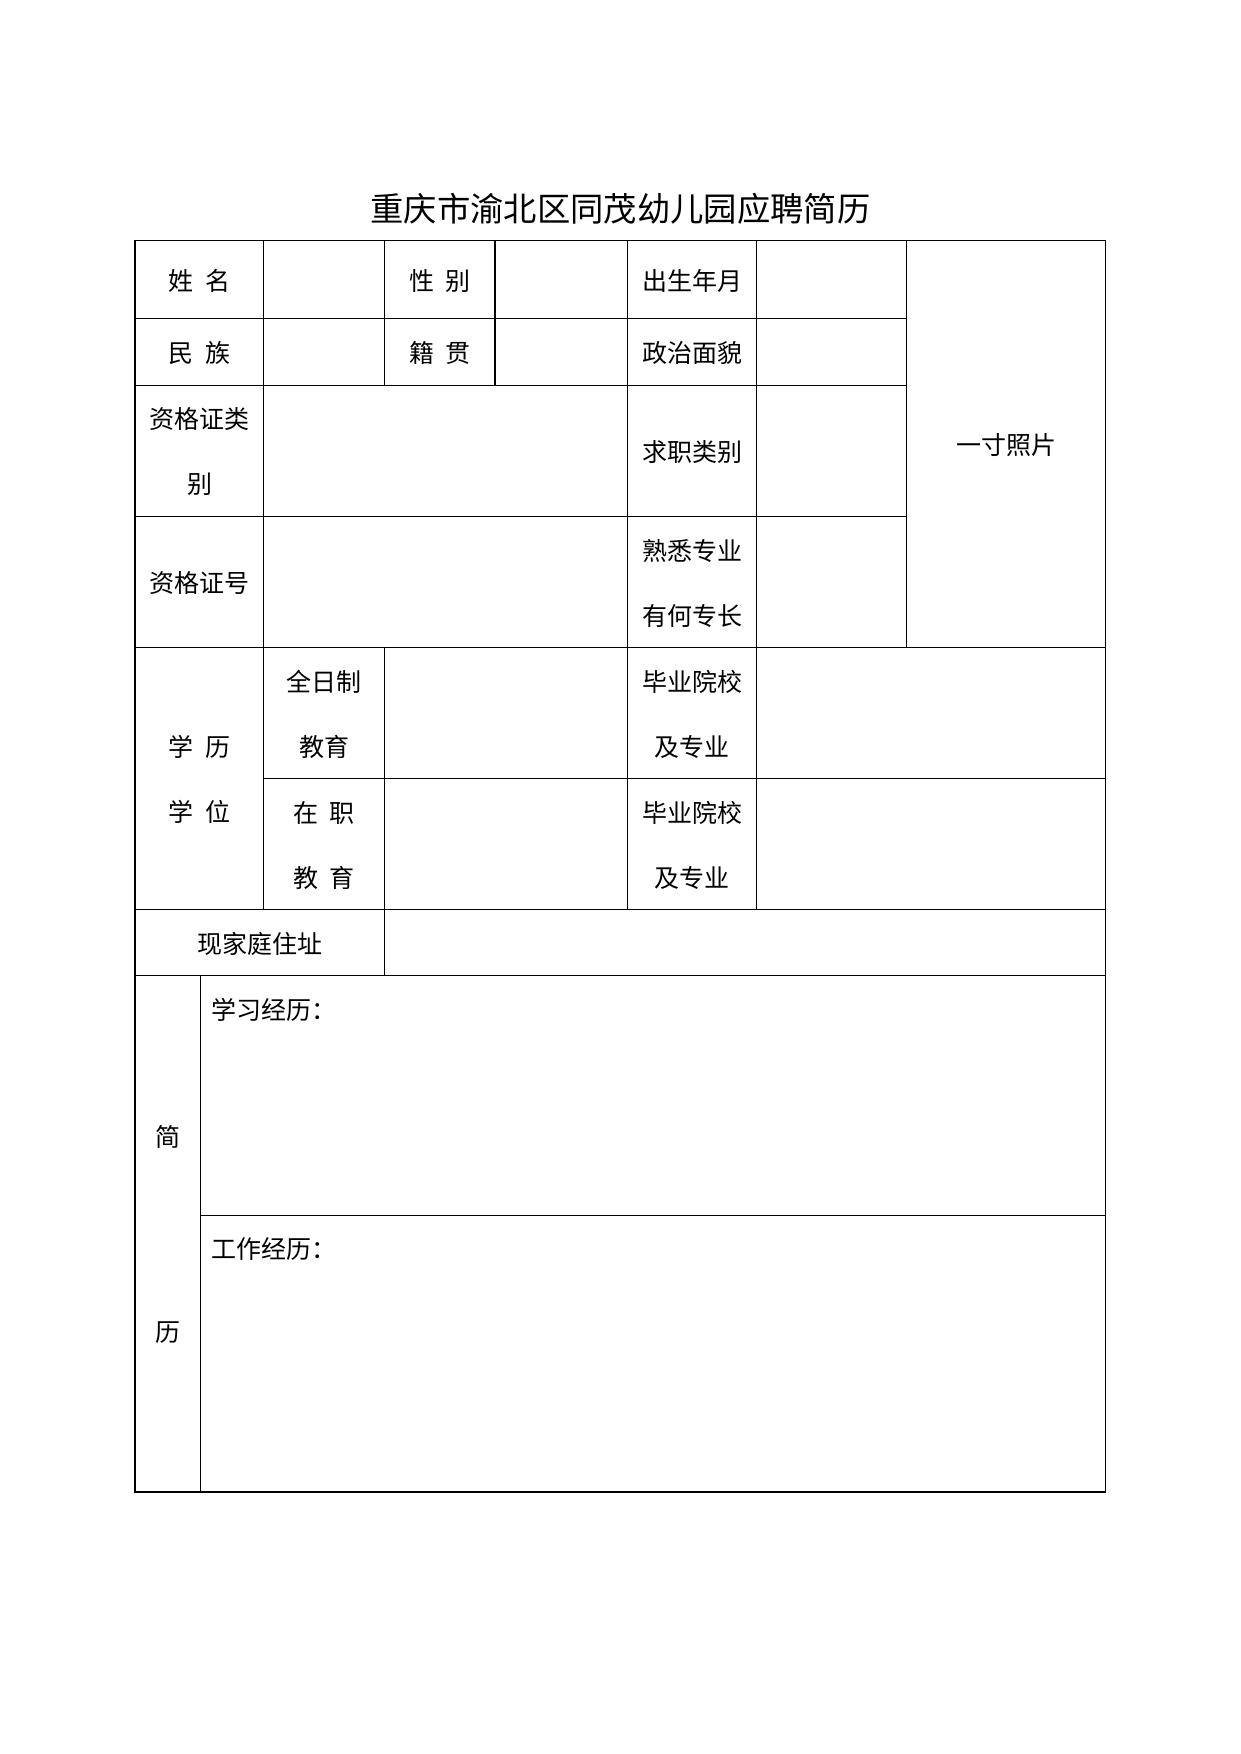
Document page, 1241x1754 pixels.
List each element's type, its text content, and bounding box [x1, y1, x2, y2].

table_cell [264, 319, 384, 384]
table_cell [264, 517, 627, 647]
table_header [264, 241, 384, 318]
table_cell [757, 779, 1105, 909]
table_header 姓 名 [136, 241, 263, 318]
table_cell [757, 386, 906, 516]
table_cell [757, 648, 1105, 778]
table_cell [385, 648, 627, 778]
table_header 性 别 [385, 241, 494, 318]
table_cell [757, 517, 906, 647]
table_cell [757, 319, 906, 384]
table_cell 全日制 教育 [264, 648, 384, 778]
table_cell [264, 386, 627, 516]
table_cell 工作经历： [201, 1216, 1105, 1491]
table_cell 现家庭住址 [136, 910, 384, 975]
table_header 出生年月 [628, 241, 756, 318]
table_cell 政治面貌 [628, 319, 756, 384]
table_cell 毕业院校 及专业 [628, 779, 756, 909]
table_cell [385, 779, 627, 909]
table_header [496, 241, 627, 318]
table_cell 毕业院校 及专业 [628, 648, 756, 778]
table_cell [496, 319, 627, 384]
text 重庆市渝北区同茂幼儿园应聘简历 [187, 174, 1053, 239]
table_header 一寸照片 [907, 241, 1105, 647]
table_cell 在 职 教 育 [264, 779, 384, 909]
table_cell 学 历 学 位 [136, 648, 263, 909]
table_cell 学习经历： [201, 976, 1105, 1214]
table_cell 资格证类别 [136, 386, 263, 516]
table_cell 熟悉专业 有何专长 [628, 517, 756, 647]
table_cell [385, 910, 1105, 975]
table_cell 籍 贯 [385, 319, 494, 384]
table_header [757, 241, 906, 318]
table_cell 民 族 [136, 319, 263, 384]
table_cell 资格证号 [136, 517, 263, 647]
table_cell 求职类别 [628, 386, 756, 516]
table_cell 简 历 [136, 976, 200, 1491]
